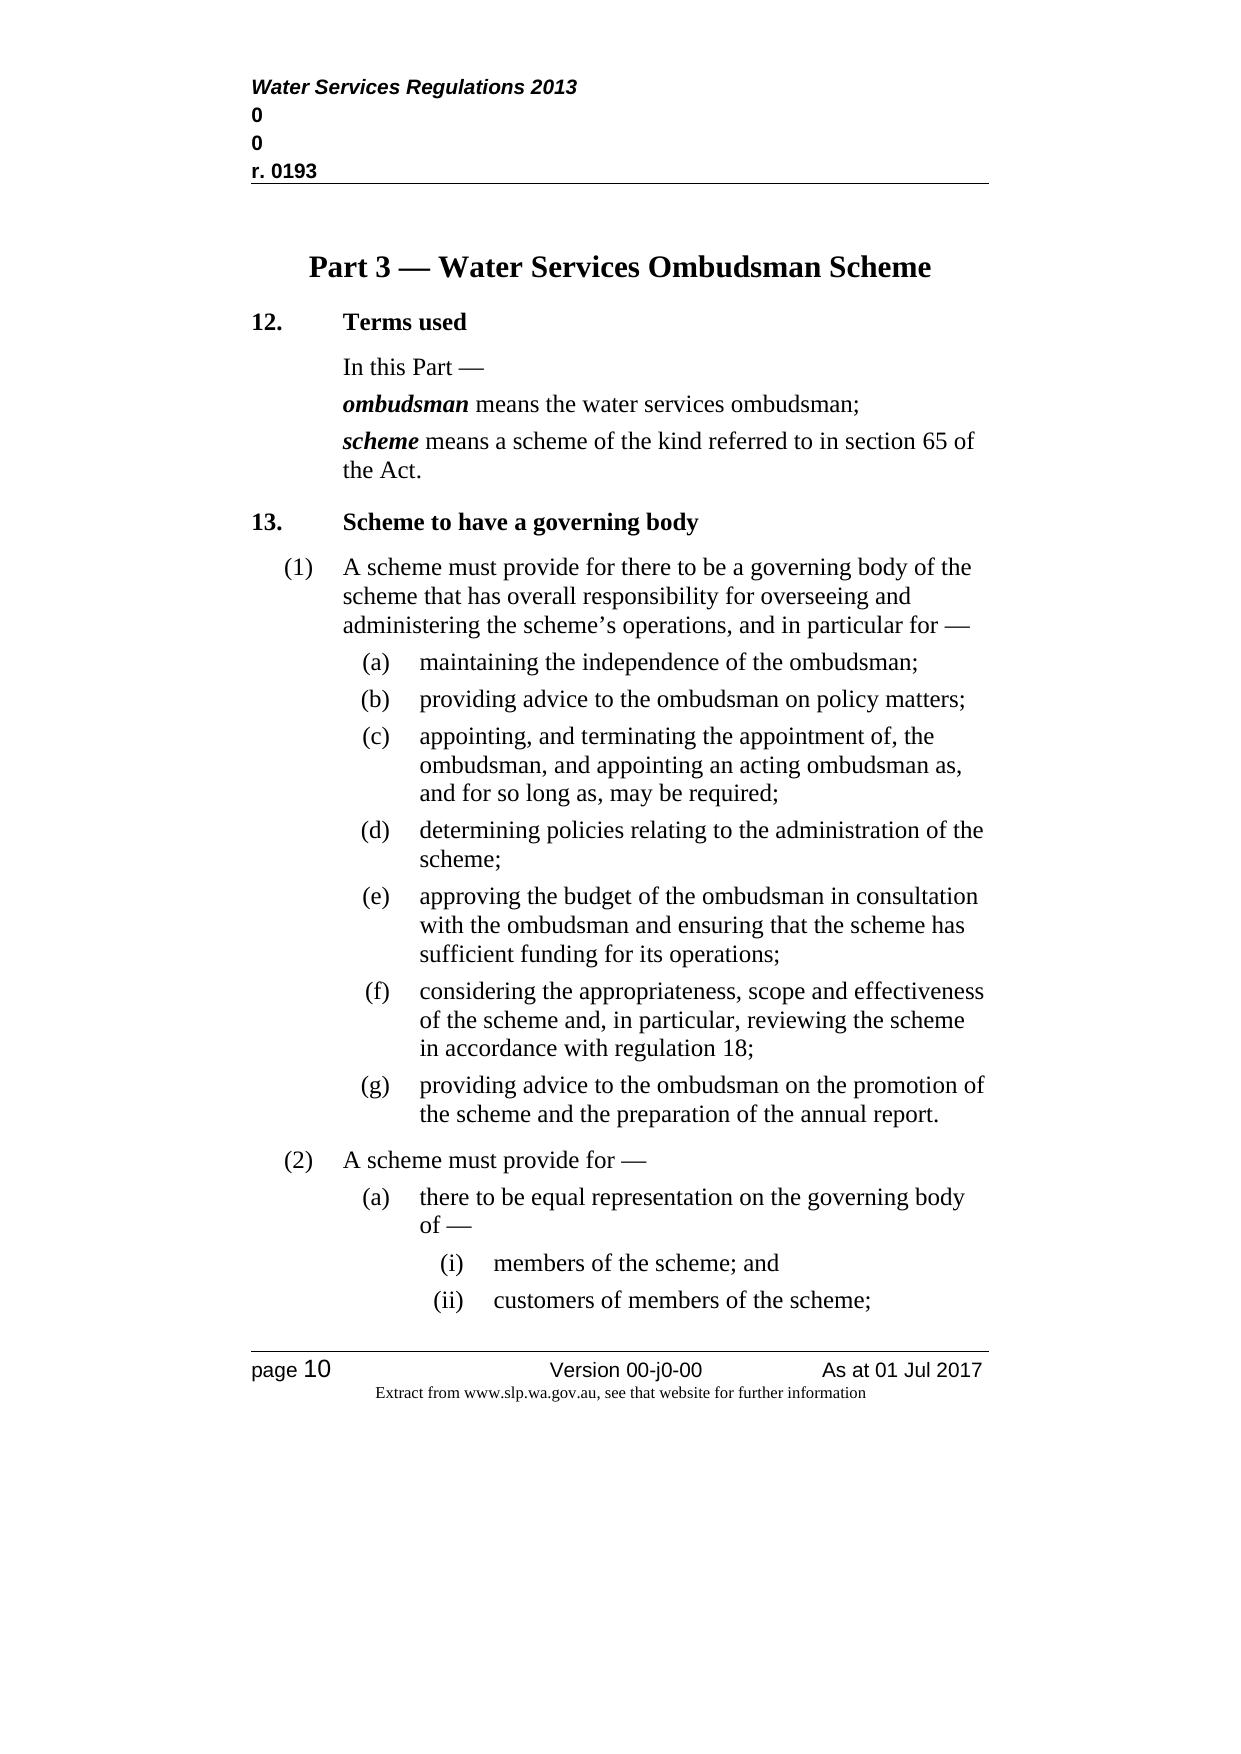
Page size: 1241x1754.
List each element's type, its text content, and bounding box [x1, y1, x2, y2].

text (a) maintaining the independence of the ombudsman; [251, 647, 989, 676]
text In this Part — [251, 352, 989, 381]
text (c) appointing, and terminating the appointment of, the ombudsman, and appointing an acting ombudsman as, and for so long as, may be required; [251, 721, 989, 807]
subtitle 12. Terms used [251, 307, 989, 336]
text (e) approving the budget of the ombudsman in consultation with the ombudsman and ensuring that the scheme has sufficient funding for its operations; [251, 881, 989, 968]
text (1) A scheme must provide for there to be a governing body of the scheme that has overall responsibility for overseeing and administering the scheme’s operations, and in particular for — [251, 552, 989, 638]
text (2) A scheme must provide for — [251, 1145, 989, 1173]
text (ii) customers of members of the scheme; [251, 1285, 989, 1313]
text (b) providing advice to the ombudsman on policy matters; [251, 684, 989, 713]
text (f) considering the appropriateness, scope and effectiveness of the scheme and, in particular, reviewing the scheme in accordance with regulation 18; [251, 976, 989, 1062]
subtitle 13. Scheme to have a governing body [251, 507, 989, 536]
text (g) providing advice to the ombudsman on the promotion of the scheme and the preparation of the annual report. [251, 1071, 989, 1128]
text (a) there to be equal representation on the governing body of — [251, 1182, 989, 1239]
text (i) members of the scheme; and [251, 1248, 989, 1276]
text scheme means a scheme of the kind referred to in section 65 of the Act. [251, 426, 989, 484]
subtitle Part 3 — Water Services Ombudsman Scheme [251, 248, 989, 284]
text (d) determining policies relating to the administration of the scheme; [251, 816, 989, 873]
text ombudsman means the water services ombudsman; [251, 389, 989, 418]
